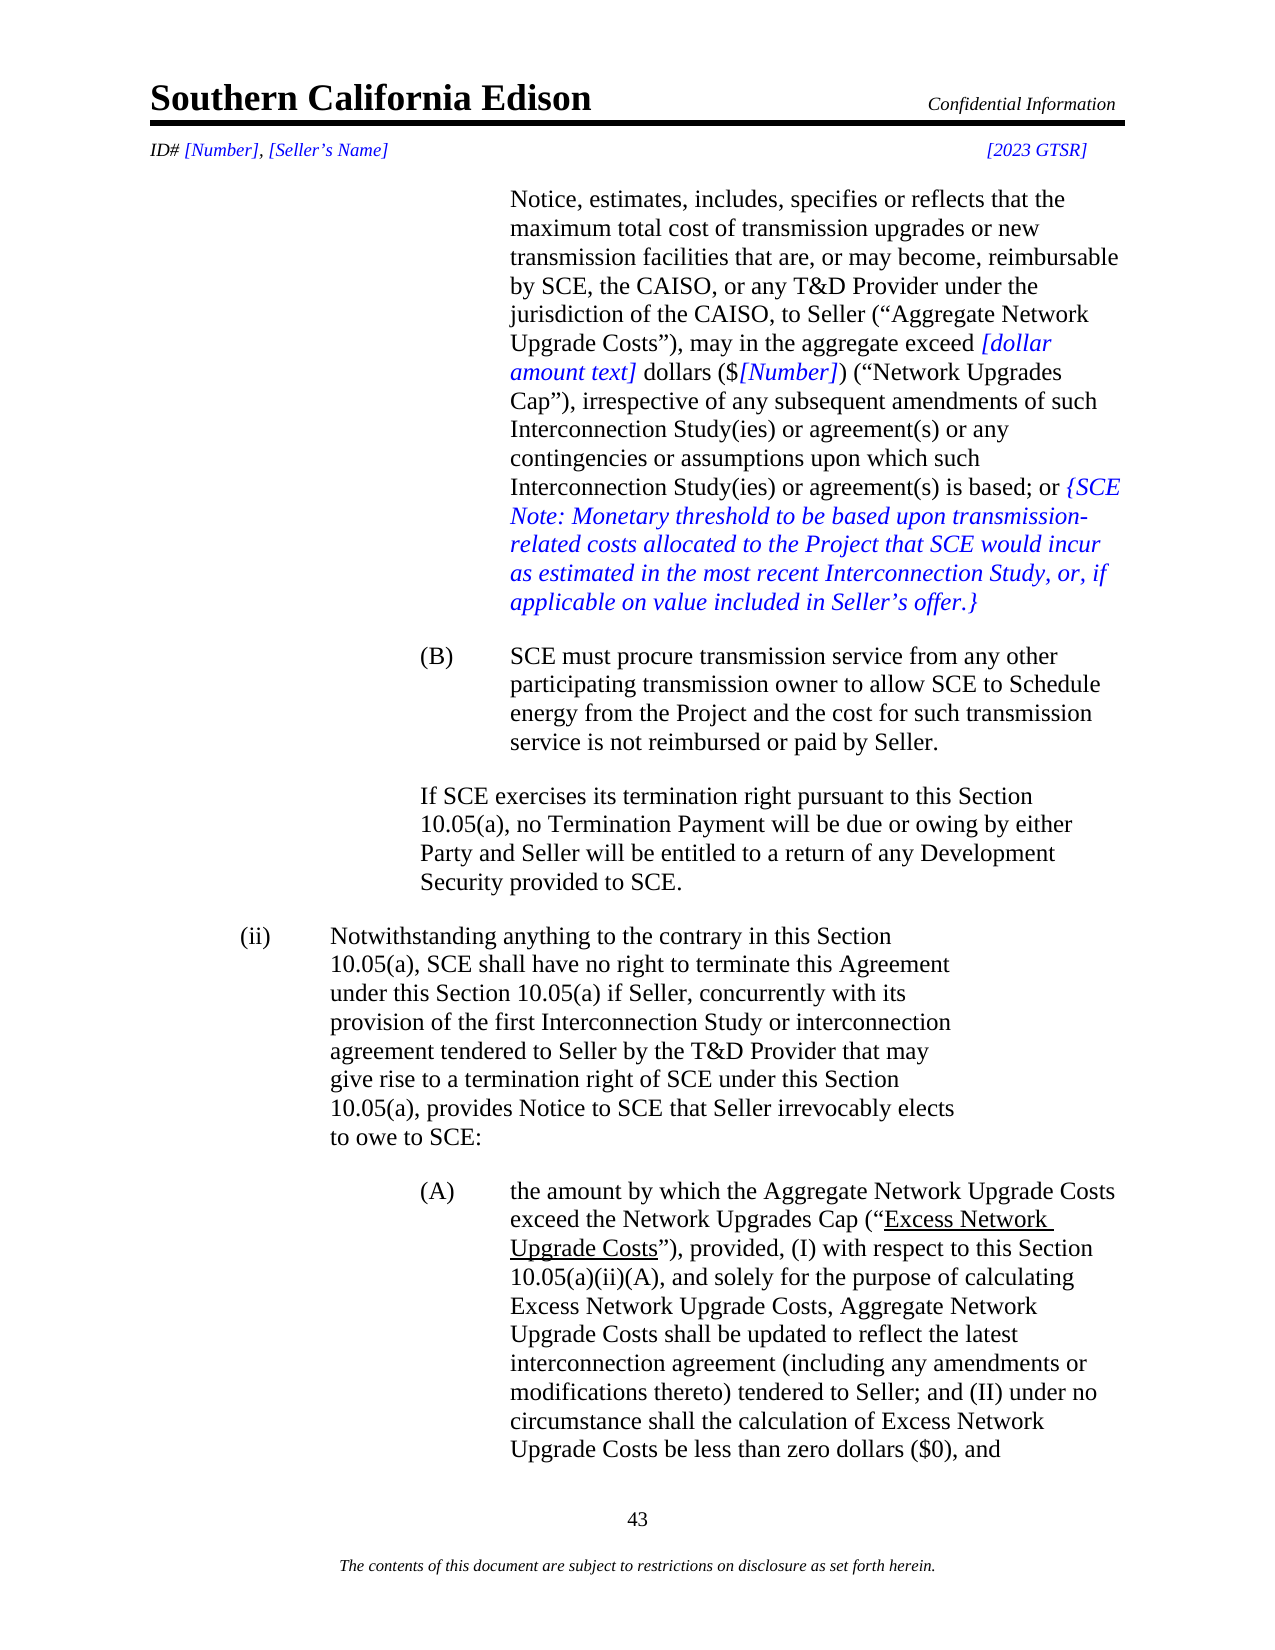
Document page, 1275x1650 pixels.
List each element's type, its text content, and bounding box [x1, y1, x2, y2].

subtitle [420, 184, 1125, 616]
subtitle SCE must procure transmission service from any other participating transmission owner to allow SCE to Schedule energy from the Project and the cost for such transmission service is not reimbursed or paid by Seller. [420, 641, 1125, 756]
subtitle Notwithstanding anything to the contrary in this Section 10.05(a), SCE shall have no right to terminate this Agreement under this Section 10.05(a) if Seller, concurrently with its provision of the first Interconnection Study or interconnection agreement tendered to Seller by the T&D Provider that may give rise to a termination right of SCE under this Section 10.05(a), provides Notice to SCE that Seller irrevocably elects to owe to SCE: [240, 921, 975, 1151]
subtitle If SCE exercises its termination right pursuant to this Section 10.05(a), no Termination Payment will be due or owing by either Party and Seller will be entitled to a return of any Development Security provided to SCE. [420, 781, 1125, 896]
subtitle the amount by which the Aggregate Network Upgrade Costs exceed the Network Upgrades Cap (“Excess Network Upgrade Costs”), provided, (I) with respect to this Section 10.05(a)(ii)(A), and solely for the purpose of calculating Excess Network Upgrade Costs, Aggregate Network Upgrade Costs shall be updated to reflect the latest interconnection agreement (including any amendments or modifications thereto) tendered to Seller; and (II) under no circumstance shall the calculation of Excess Network Upgrade Costs be less than zero dollars ($0), and [420, 1176, 1125, 1463]
